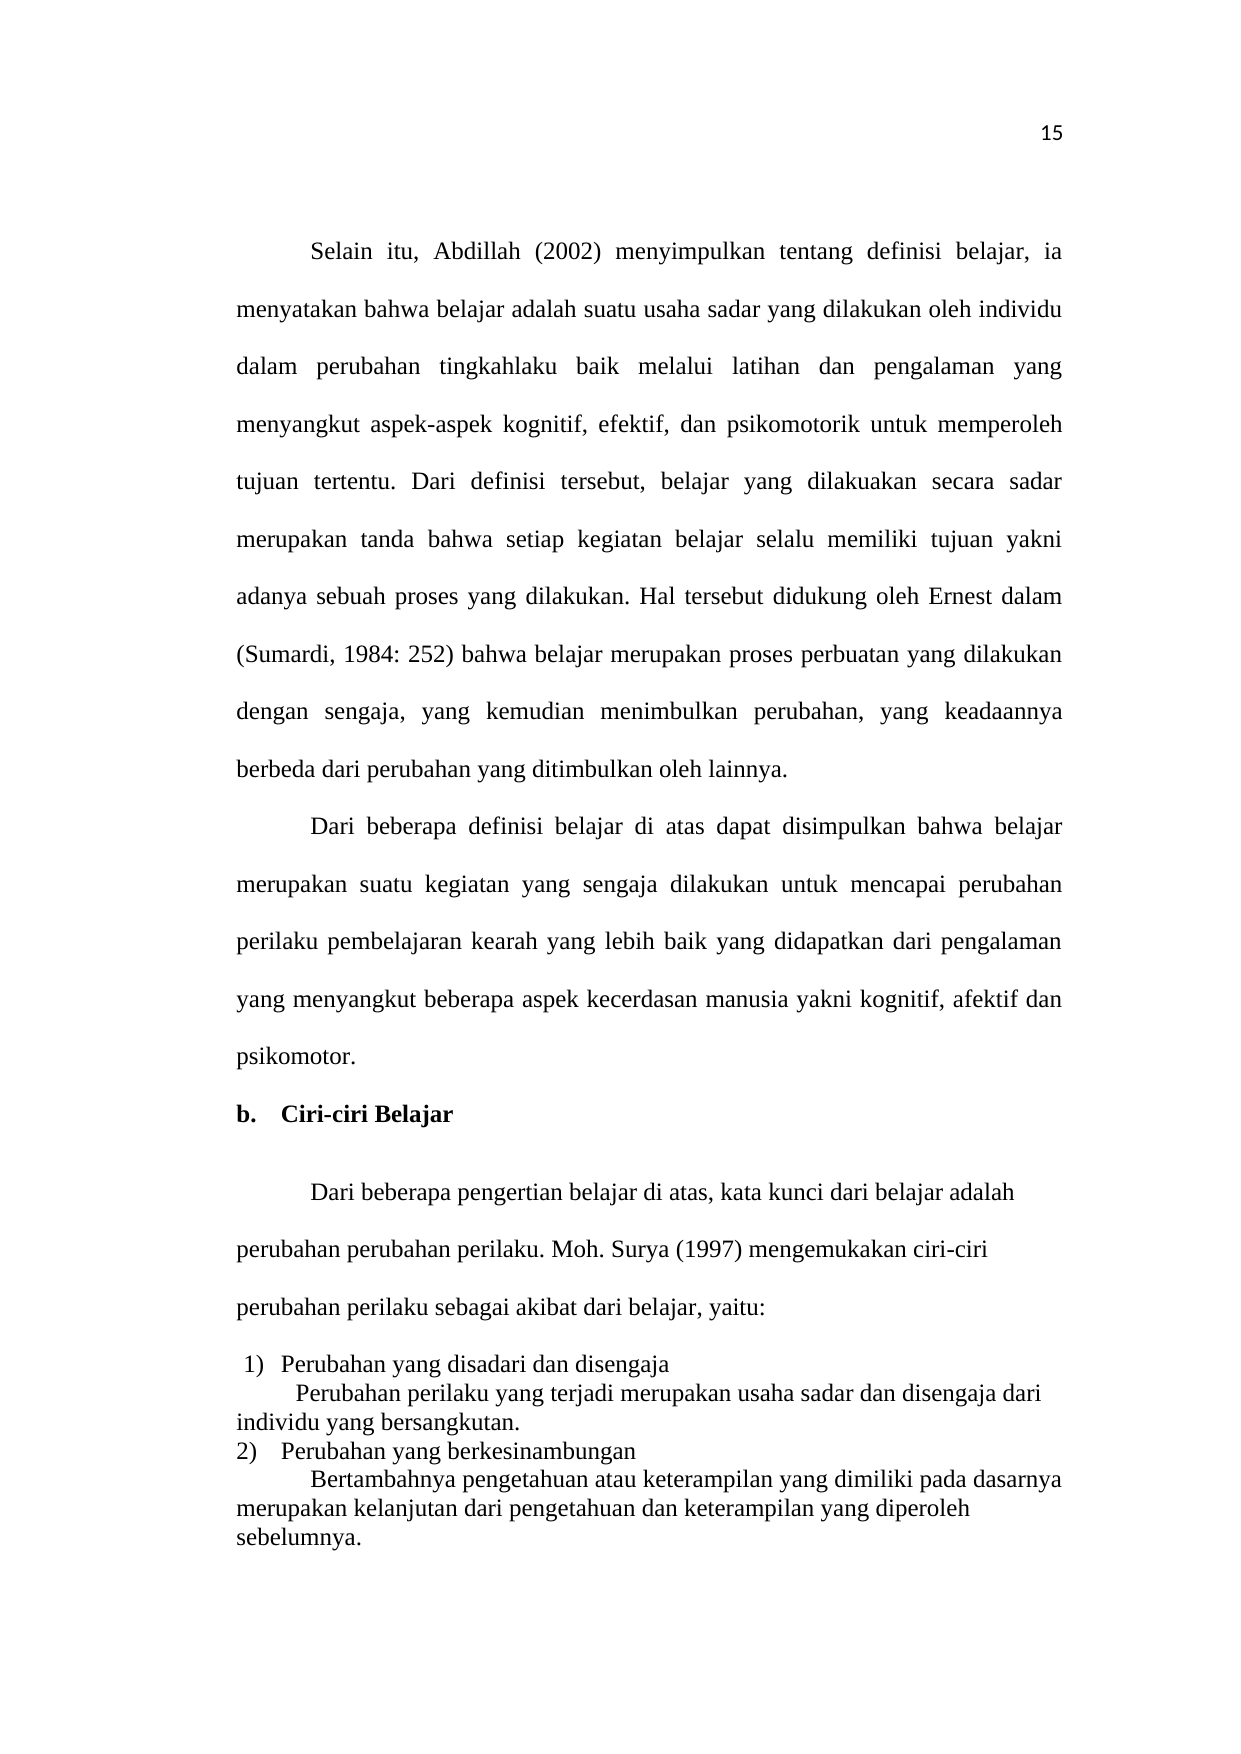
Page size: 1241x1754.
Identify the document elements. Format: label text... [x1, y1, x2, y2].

list Perubahan yang berkesinambungan [236, 1436, 1063, 1464]
text Dari beberapa pengertian belajar di atas, kata kunci dari belajar adalah perubahan perubahan perilaku. Moh. Surya (1997) mengemukakan ciri-ciri perubahan perilaku sebagai akibat dari belajar, yaitu: [236, 1177, 1063, 1321]
list Perubahan yang disadari dan disengaja [243, 1349, 1063, 1378]
list Bertambahnya pengetahuan atau keterampilan yang dimiliki pada dasarnya merupakan kelanjutan dari pengetahuan dan keterampilan yang diperoleh sebelumnya. [236, 1464, 1063, 1551]
list Ciri-ciri Belajar [236, 1099, 1063, 1127]
list Perubahan perilaku yang terjadi merupakan usaha sadar dan disengaja dari individu yang bersangkutan. [236, 1378, 1063, 1436]
text Selain itu, Abdillah (2002) menyimpulkan tentang definisi belajar, ia menyatakan bahwa belajar adalah suatu usaha sadar yang dilakukan oleh individu dalam perubahan tingkahlaku baik melalui latihan dan pengalaman yang menyangkut aspek-aspek kognitif, efektif, dan psikomotorik untuk memperoleh tujuan tertentu. Dari definisi tersebut, belajar yang dilakuakan secara sadar merupakan tanda bahwa setiap kegiatan belajar selalu memiliki tujuan yakni adanya sebuah proses yang dilakukan. Hal tersebut didukung oleh Ernest dalam (Sumardi, 1984: 252) bahwa belajar merupakan proses perbuatan yang dilakukan dengan sengaja, yang kemudian menimbulkan perubahan, yang keadaannya berbeda dari perubahan yang ditimbulkan oleh lainnya. [236, 236, 1063, 782]
text Dari beberapa definisi belajar di atas dapat disimpulkan bahwa belajar merupakan suatu kegiatan yang sengaja dilakukan untuk mencapai perubahan perilaku pembelajaran kearah yang lebih baik yang didapatkan dari pengalaman yang menyangkut beberapa aspek kecerdasan manusia yakni kognitif, afektif dan psikomotor. [236, 811, 1063, 1070]
